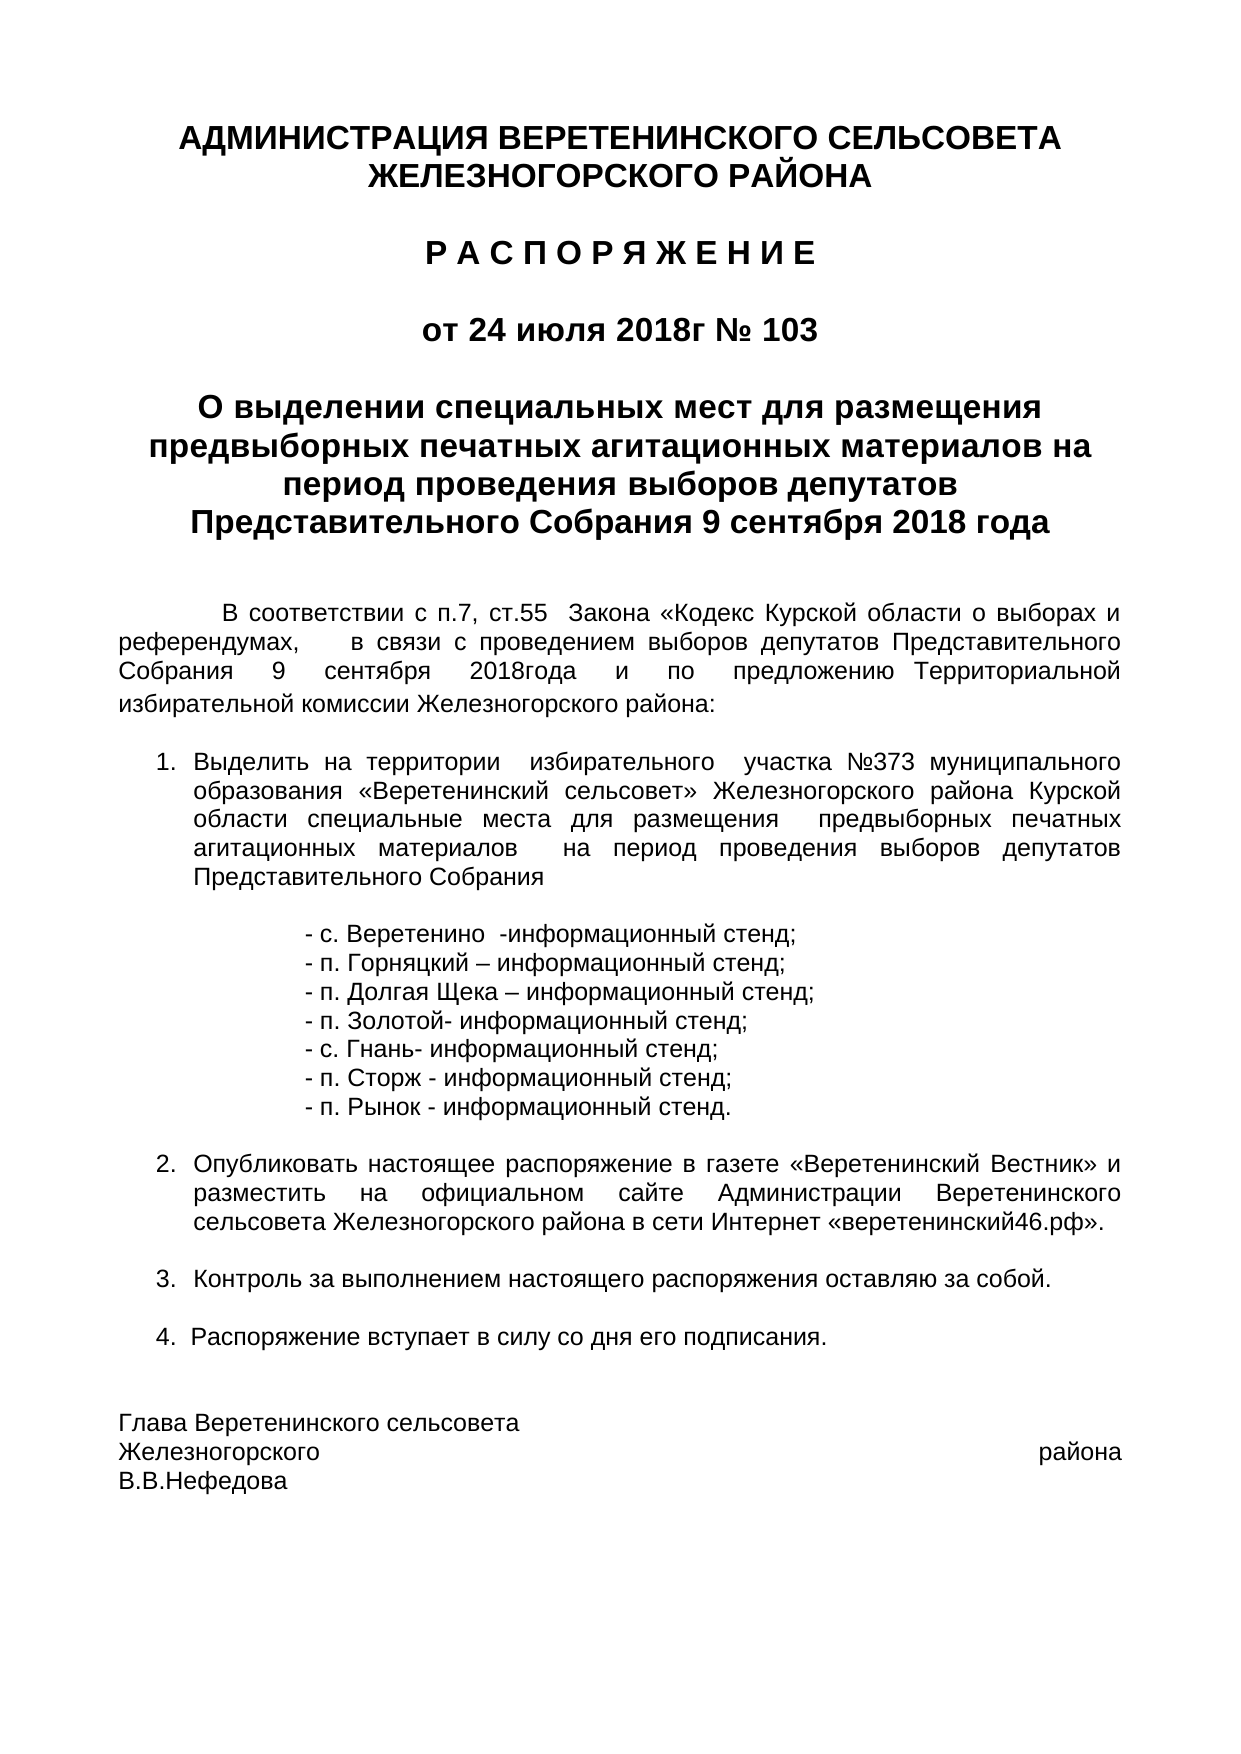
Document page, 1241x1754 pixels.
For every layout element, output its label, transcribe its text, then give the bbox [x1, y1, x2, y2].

text - п. Рынок - информационный стенд. [268, 1092, 1122, 1121]
list - п. Золотой- информационный стенд; [304, 1006, 1122, 1034]
list - п. Долгая Щека – информационный стенд; [304, 977, 1122, 1006]
text 4. Распоряжение вступает в силу со дня его подписания. [118, 1322, 1122, 1351]
text О выделении специальных мест для размещения предвыборных печатных агитационных материалов на период проведения выборов депутатов Представительного Собрания 9 сентября 2018 года [118, 387, 1122, 541]
text Железногорского района В.В.Нефедова [118, 1437, 1122, 1494]
list Опубликовать настоящее распоряжение в газете «Веретенинский Вестник» и разместить на официальном сайте Администрации Веретенинского сельсовета Железногорского района в сети Интернет «веретенинский46.рф». [156, 1149, 1122, 1236]
text ЖЕЛЕЗНОГОРСКОГО РАЙОНА [118, 157, 1122, 195]
list - п. Горняцкий – информационный стенд; [304, 948, 1122, 977]
text В соответствии с п.7, ст.55 Закона «Кодекс Курской области о выборах и референдумах, в связи с проведением выборов депутатов Представительного Собрания 9 сентября 2018года и по предложению Территориальной избирательной комиссии Железногорского района: [118, 598, 1122, 718]
list Контроль за выполнением настоящего распоряжения оставляю за собой. [156, 1264, 1122, 1293]
list Выделить на территории избирательного участка №373 муниципального образования «Веретенинский сельсовет» Железногорского района Курской области специальные места для размещения предвыборных печатных агитационных материалов на период проведения выборов депутатов Представительного Собрания [156, 747, 1122, 891]
list - с. Гнань- информационный стенд; [304, 1034, 1122, 1063]
text АДМИНИСТРАЦИЯ ВЕРЕТЕНИНСКОГО СЕЛЬСОВЕТА [118, 118, 1122, 157]
list - п. Сторж - информационный стенд; [304, 1063, 1122, 1092]
text Глава Веретенинского сельсовета [118, 1408, 1122, 1437]
text Р А С П О Р Я Ж Е Н И Е [118, 233, 1122, 272]
text от 24 июля 2018г № 103 [118, 310, 1122, 349]
list - с. Веретенино -информационный стенд; [304, 919, 1122, 948]
